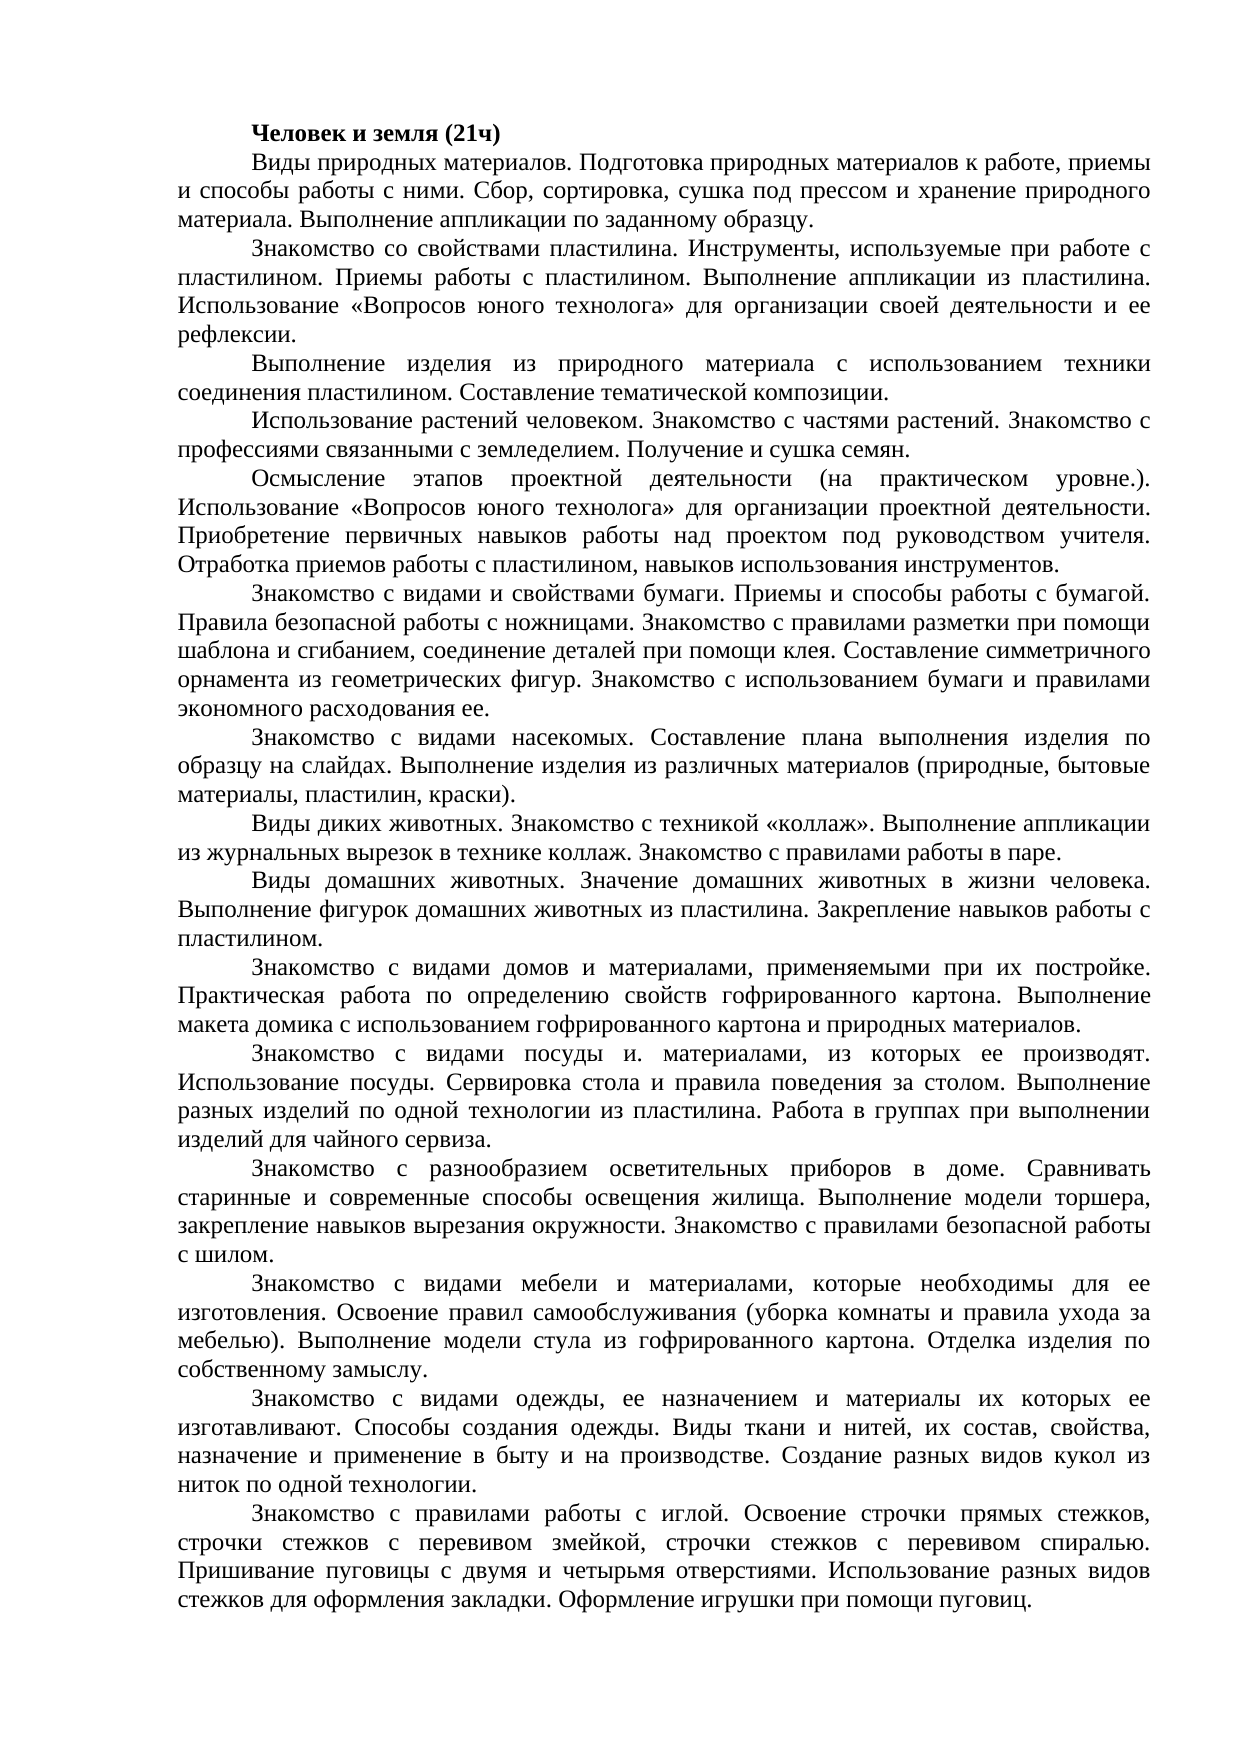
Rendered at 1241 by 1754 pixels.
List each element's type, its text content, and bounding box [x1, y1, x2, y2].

text Знакомство с видами мебели и материалами, которые необходимы для ее изготовления. Освоение правил самообслуживания (уборка комнаты и правила ухода за мебелью). Выполнение модели стула из гофрированного картона. Отделка изделия по собственному замыслу. [177, 1268, 1152, 1383]
text Виды диких животных. Знакомство с техникой «коллаж». Выполнение аппликации из журнальных вырезок в технике коллаж. Знакомство с правилами работы в паре. [177, 808, 1152, 866]
text Знакомство с видами одежды, ее назначением и материалы их которых ее изготавливают. Способы создания одежды. Виды ткани и нитей, их состав, свойства, назначение и применение в быту и на производстве. Создание разных видов кукол из ниток по одной технологии. [177, 1383, 1152, 1498]
text Виды природных материалов. Подготовка природных материалов к работе, приемы и способы работы с ними. Сбор, сортировка, сушка под прессом и хранение природного материала. Выполнение аппликации по заданному образцу. [177, 147, 1152, 233]
text Виды домашних животных. Значение домашних животных в жизни человека. Выполнение фигурок домашних животных из пластилина. Закрепление навыков работы с пластилином. [177, 866, 1152, 952]
text Знакомство с правилами работы с иглой. Освоение строчки прямых стежков, строчки стежков с перевивом змейкой, строчки стежков с перевивом спиралью. Пришивание пуговицы с двумя и четырьмя отверстиями. Использование разных видов стежков для оформления закладки. Оформление игрушки при помощи пуговиц. [177, 1498, 1152, 1613]
text Использование растений человеком. Знакомство с частями растений. Знакомство с профессиями связанными с земледелием. Получение и сушка семян. [177, 406, 1152, 463]
text Знакомство с разнообразием осветительных приборов в доме. Сравнивать старинные и современные способы освещения жилища. Выполнение модели торшера, закрепление навыков вырезания окружности. Знакомство с правилами безопасной работы с шилом. [177, 1153, 1152, 1268]
text Знакомство с видами насекомых. Составление плана выполнения изделия по образцу на слайдах. Выполнение изделия из различных материалов (природные, бытовые материалы, пластилин, краски). [177, 722, 1152, 808]
text Выполнение изделия из природного материала с использованием техники соединения пластилином. Составление тематической композиции. [177, 348, 1152, 406]
text Знакомство с видами посуды и. материалами, из которых ее производят. Использование посуды. Сервировка стола и правила поведения за столом. Выполнение разных изделий по одной технологии из пластилина. Работа в группах при выполнении изделий для чайного сервиза. [177, 1038, 1152, 1153]
text Человек и земля (21ч) [177, 118, 1152, 147]
text Знакомство со свойствами пластилина. Инструменты, используемые при работе с пластилином. Приемы работы с пластилином. Выполнение аппликации из пластилина. Использование «Вопросов юного технолога» для организации своей деятельности и ее рефлексии. [177, 233, 1152, 348]
text Знакомство с видами домов и материалами, применяемыми при их постройке. Практическая работа по определению свойств гофрированного картона. Выполнение макета домика с использованием гофрированного картона и природных материалов. [177, 952, 1152, 1038]
text Осмысление этапов проектной деятельности (на практическом уровне.). Использование «Вопросов юного технолога» для организации проектной деятельности. Приобретение первичных навыков работы над проектом под руководством учителя. Отработка приемов работы с пластилином, навыков использования инструментов. [177, 463, 1152, 578]
text Знакомство с видами и свойствами бумаги. Приемы и способы работы с бумагой. Правила безопасной работы с ножницами. Знакомство с правилами разметки при помощи шаблона и сгибанием, соединение деталей при помощи клея. Составление симметричного орнамента из геометрических фигур. Знакомство с использованием бумаги и правилами экономного расходования ее. [177, 578, 1152, 722]
